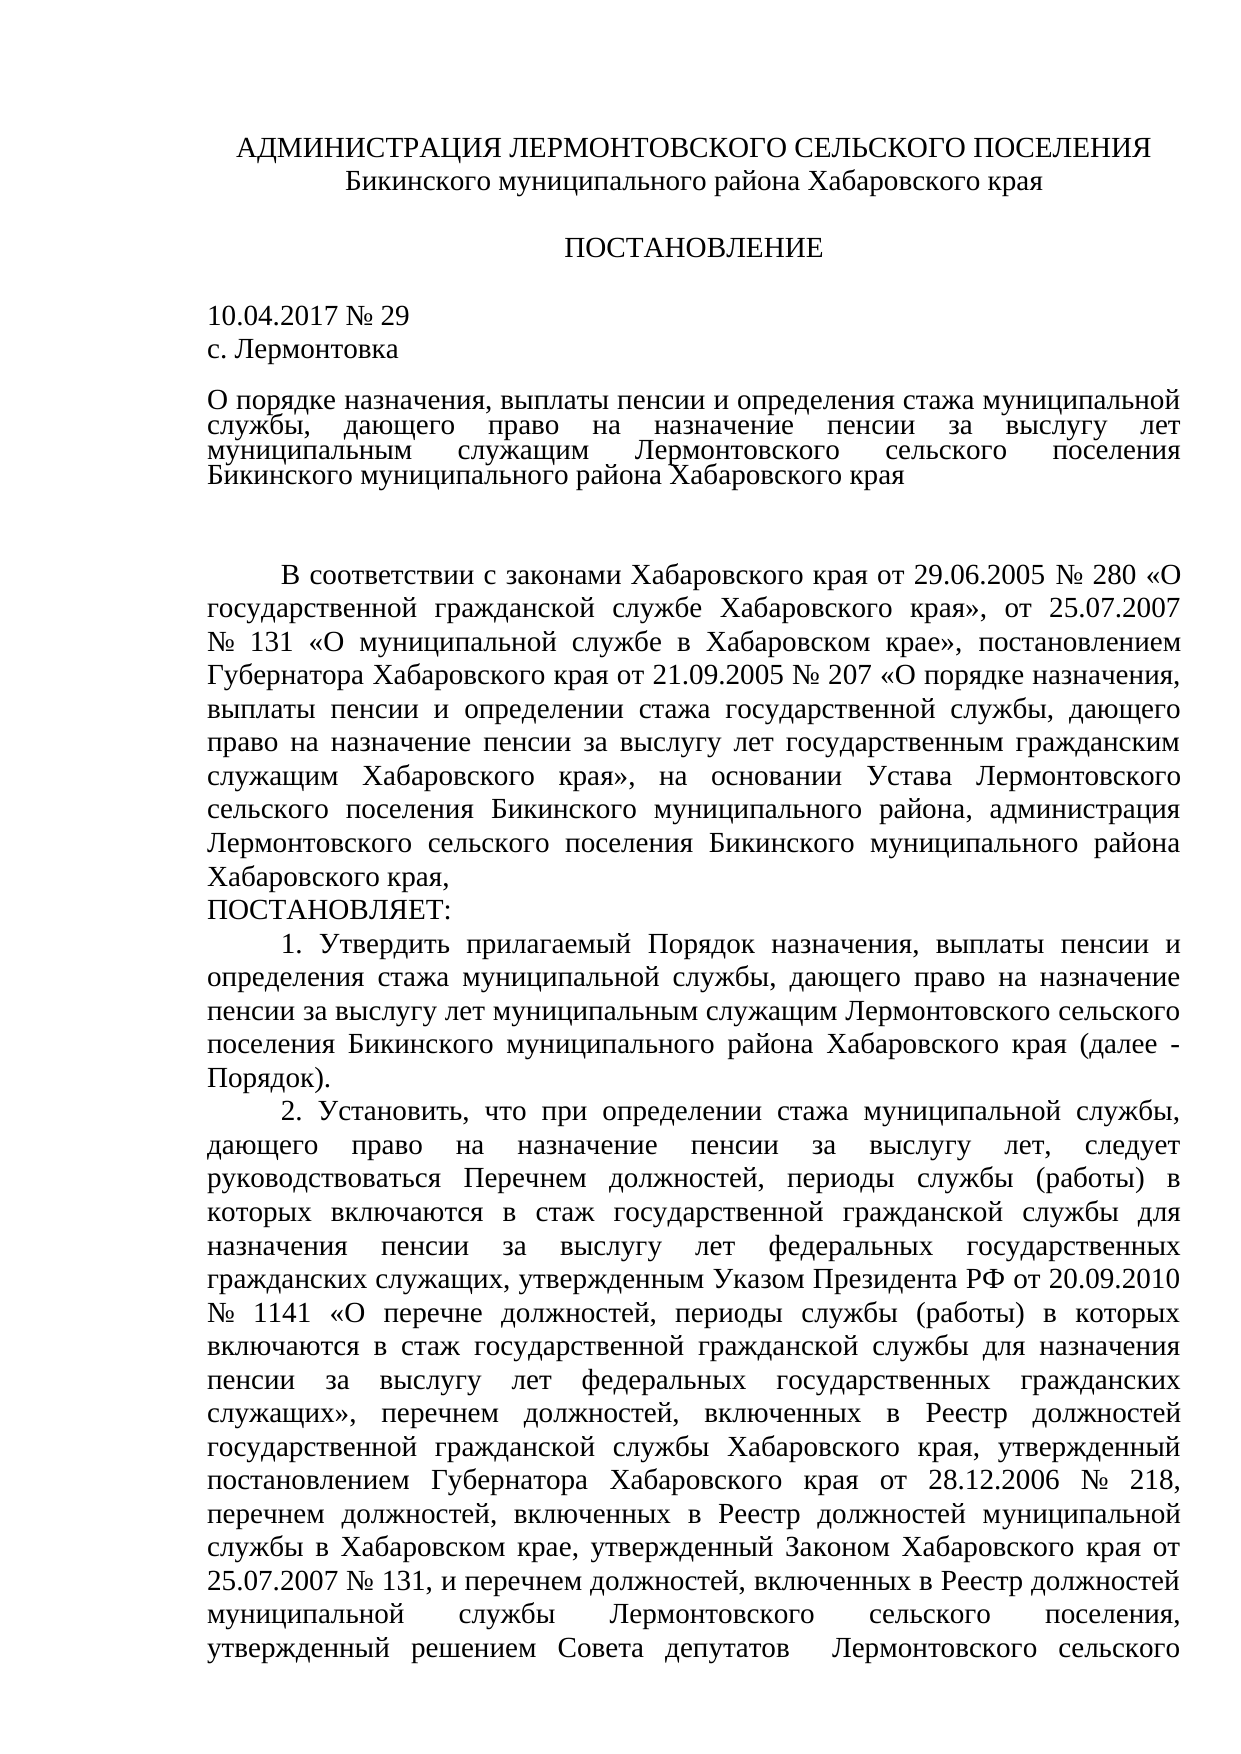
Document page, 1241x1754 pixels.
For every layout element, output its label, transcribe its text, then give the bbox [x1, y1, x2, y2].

text АДМИНИСТРАЦИЯ ЛЕРМОНТОВСКОГО СЕЛЬСКОГО ПОСЕЛЕНИЯ [207, 130, 1181, 163]
text 1. Утвердить прилагаемый Порядок назначения, выплаты пенсии и определения стажа муниципальной службы, дающего право на назначение пенсии за выслугу лет муниципальным служащим Лермонтовского сельского поселения Бикинского муниципального района Хабаровского края (далее - Порядок). [207, 926, 1181, 1093]
text Бикинского муниципального района Хабаровского края [207, 163, 1181, 197]
text с. Лермонтовка [207, 331, 1181, 365]
title О порядке назначения, выплаты пенсии и определения стажа муниципальной службы, дающего право на назначение пенсии за выслугу лет муниципальным служащим Лермонтовского сельского поселения Бикинского муниципального района Хабаровского края [207, 390, 1181, 490]
text ПОСТАНОВЛЯЕТ: [207, 892, 1181, 926]
text ПОСТАНОВЛЕНИЕ [207, 231, 1181, 264]
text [207, 1093, 1181, 1664]
text 10.04.2017 № 29 [207, 298, 1181, 331]
text В соответствии с законами Хабаровского края от 29.06.2005 № 280 «О государственной гражданской службе Хабаровского края», от 25.07.2007 № 131 «О муниципальной службе в Хабаровском крае», постановлением Губернатора Хабаровского края от 21.09.2005 № 207 «О порядке назначения, выплаты пенсии и определении стажа государственной службы, дающего право на назначение пенсии за выслугу лет государственным гражданским служащим Хабаровского края», на основании Устава Лермонтовского сельского поселения Бикинского муниципального района, администрация Лермонтовского сельского поселения Бикинского муниципального района Хабаровского края, [207, 557, 1181, 892]
